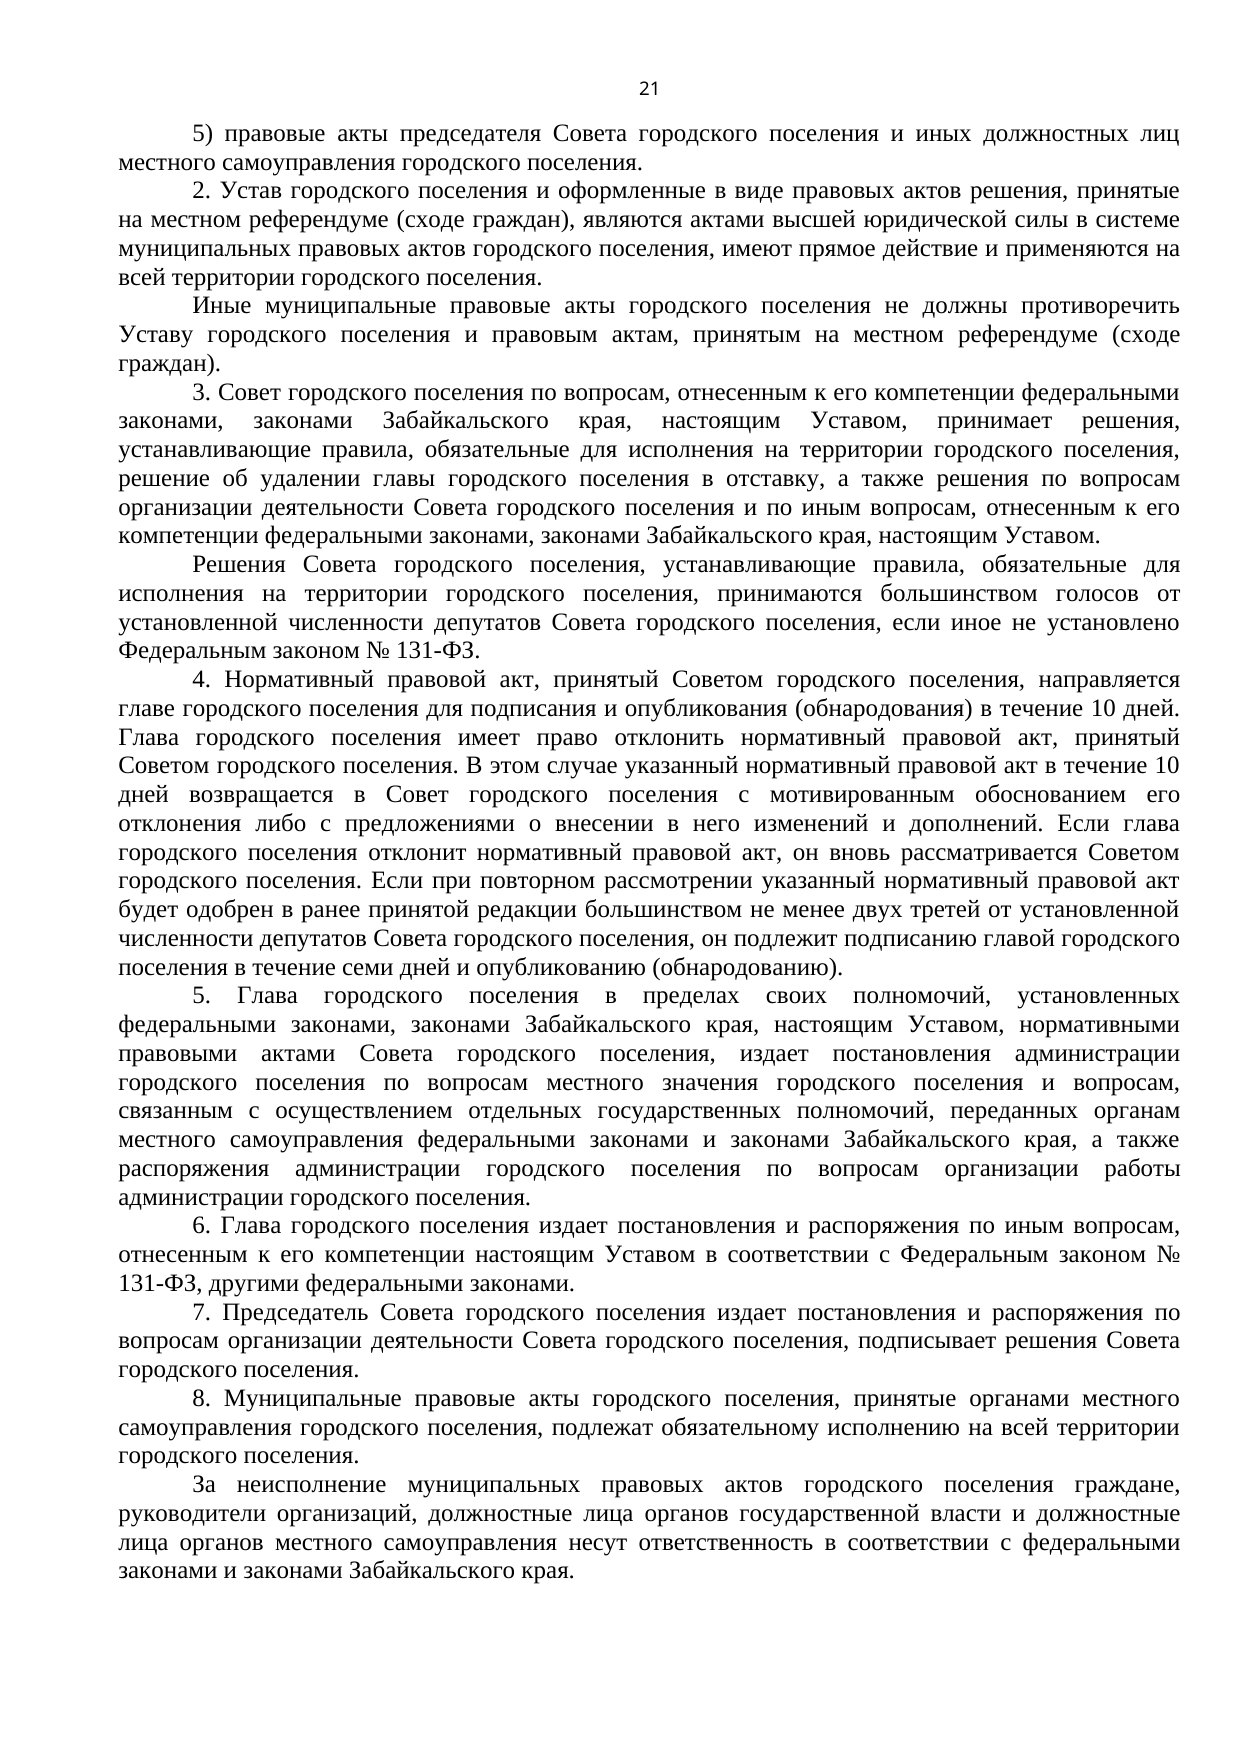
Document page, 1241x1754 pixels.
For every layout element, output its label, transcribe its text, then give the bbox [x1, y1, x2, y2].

text Решения Совета городского поселения, устанавливающие правила, обязательные для исполнения на территории городского поселения, принимаются большинством голосов от установленной численности депутатов Совета городского поселения, если иное не установлено Федеральным законом № 131-ФЗ. [118, 549, 1181, 664]
text 6. Глава городского поселения издает постановления и распоряжения по иным вопросам, отнесенным к его компетенции настоящим Уставом в соответствии с Федеральным законом № 131-ФЗ, другими федеральными законами. [118, 1211, 1181, 1297]
text 3. Совет городского поселения по вопросам, отнесенным к его компетенции федеральными законами, законами Забайкальского края, настоящим Уставом, принимает решения, устанавливающие правила, обязательные для исполнения на территории городского поселения, решение об удалении главы городского поселения в отставку, а также решения по вопросам организации деятельности Совета городского поселения и по иным вопросам, отнесенным к его компетенции федеральными законами, законами Забайкальского края, настоящим Уставом. [118, 377, 1181, 549]
text 5) правовые акты председателя Совета городского поселения и иных должностных лиц местного самоуправления городского поселения. [118, 118, 1181, 176]
text Иные муниципальные правовые акты городского поселения не должны противоречить Уставу городского поселения и правовым актам, принятым на местном референдуме (сходе граждан). [118, 291, 1181, 377]
text 7. Председатель Совета городского поселения издает постановления и распоряжения по вопросам организации деятельности Совета городского поселения, подписывает решения Совета городского поселения. [118, 1297, 1181, 1383]
text 2. Устав городского поселения и оформленные в виде правовых актов решения, принятые на местном референдуме (сходе граждан), являются актами высшей юридической силы в системе муниципальных правовых актов городского поселения, имеют прямое действие и применяются на всей территории городского поселения. [118, 176, 1181, 291]
text 4. Нормативный правовой акт, принятый Советом городского поселения, направляется главе городского поселения для подписания и опубликования (обнародования) в течение 10 дней. Глава городского поселения имеет право отклонить нормативный правовой акт, принятый Советом городского поселения. В этом случае указанный нормативный правовой акт в течение 10 дней возвращается в Совет городского поселения с мотивированным обоснованием его отклонения либо с предложениями о внесении в него изменений и дополнений. Если глава городского поселения отклонит нормативный правовой акт, он вновь рассматривается Советом городского поселения. Если при повторном рассмотрении указанный нормативный правовой акт будет одобрен в ранее принятой редакции большинством не менее двух третей от установленной численности депутатов Совета городского поселения, он подлежит подписанию главой городского поселения в течение семи дней и опубликованию (обнародованию). [118, 664, 1181, 981]
text 5. Глава городского поселения в пределах своих полномочий, установленных федеральными законами, законами Забайкальского края, настоящим Уставом, нормативными правовыми актами Совета городского поселения, издает постановления администрации городского поселения по вопросам местного значения городского поселения и вопросам, связанным с осуществлением отдельных государственных полномочий, переданных органам местного самоуправления федеральными законами и законами Забайкальского края, а также распоряжения администрации городского поселения по вопросам организации работы администрации городского поселения. [118, 981, 1181, 1211]
text За неисполнение муниципальных правовых актов городского поселения граждане, руководители организаций, должностные лица органов государственной власти и должностные лица органов местного самоуправления несут ответственность в соответствии с федеральными законами и законами Забайкальского края. [118, 1469, 1181, 1584]
text 8. Муниципальные правовые акты городского поселения, принятые органами местного самоуправления городского поселения, подлежат обязательному исполнению на всей территории городского поселения. [118, 1383, 1181, 1469]
